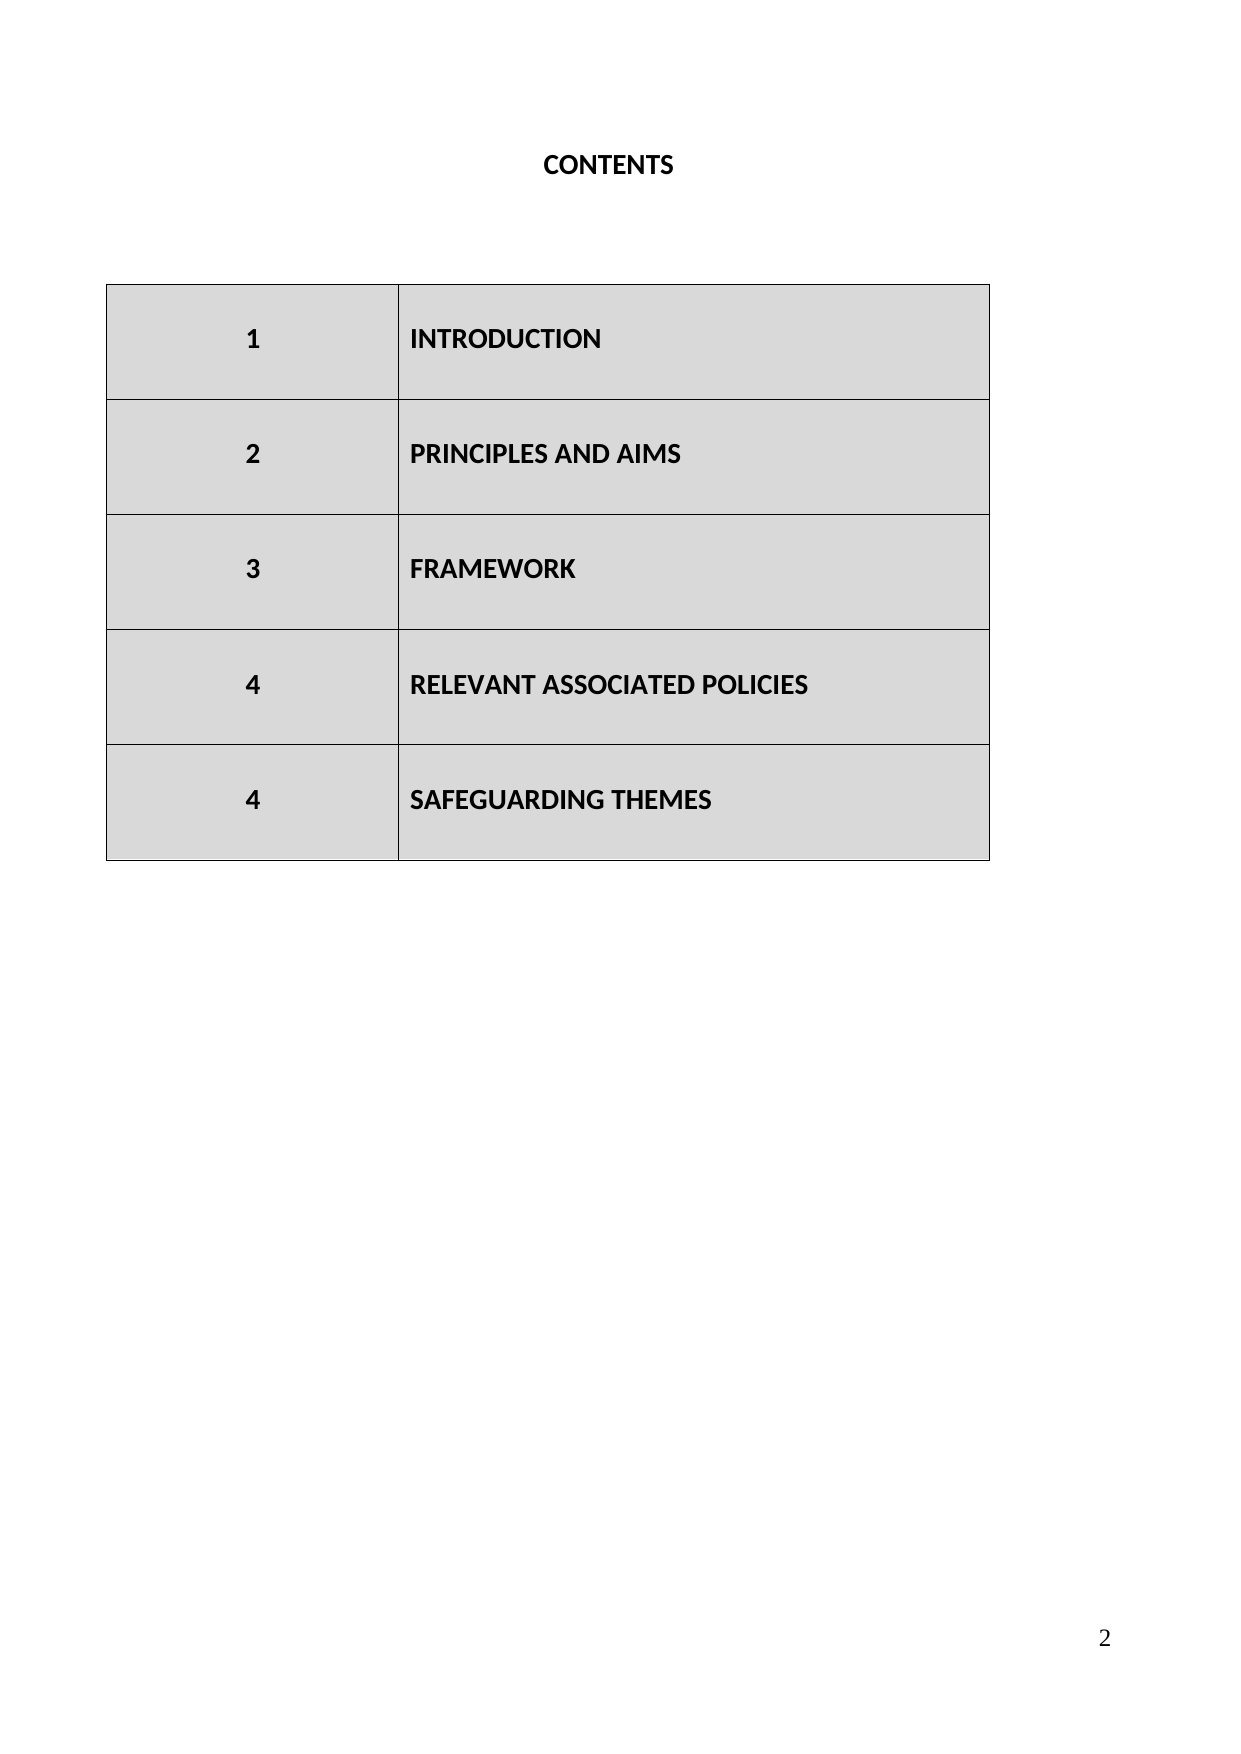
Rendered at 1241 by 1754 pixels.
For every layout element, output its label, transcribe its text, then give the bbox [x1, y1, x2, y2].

text CONTENTS [106, 146, 1111, 182]
table_header INTRODUCTION [399, 285, 989, 399]
table_cell FRAMEWORK [399, 515, 989, 629]
table_cell RELEVANT ASSOCIATED POLICIES [399, 630, 989, 744]
table_header 1 [107, 285, 398, 399]
table_cell PRINCIPLES AND AIMS [399, 400, 989, 514]
table_cell 2 [107, 400, 398, 514]
table_cell 4 [107, 630, 398, 744]
table_cell SAFEGUARDING THEMES [399, 745, 989, 859]
table_cell 4 [107, 745, 398, 859]
table_cell 3 [107, 515, 398, 629]
